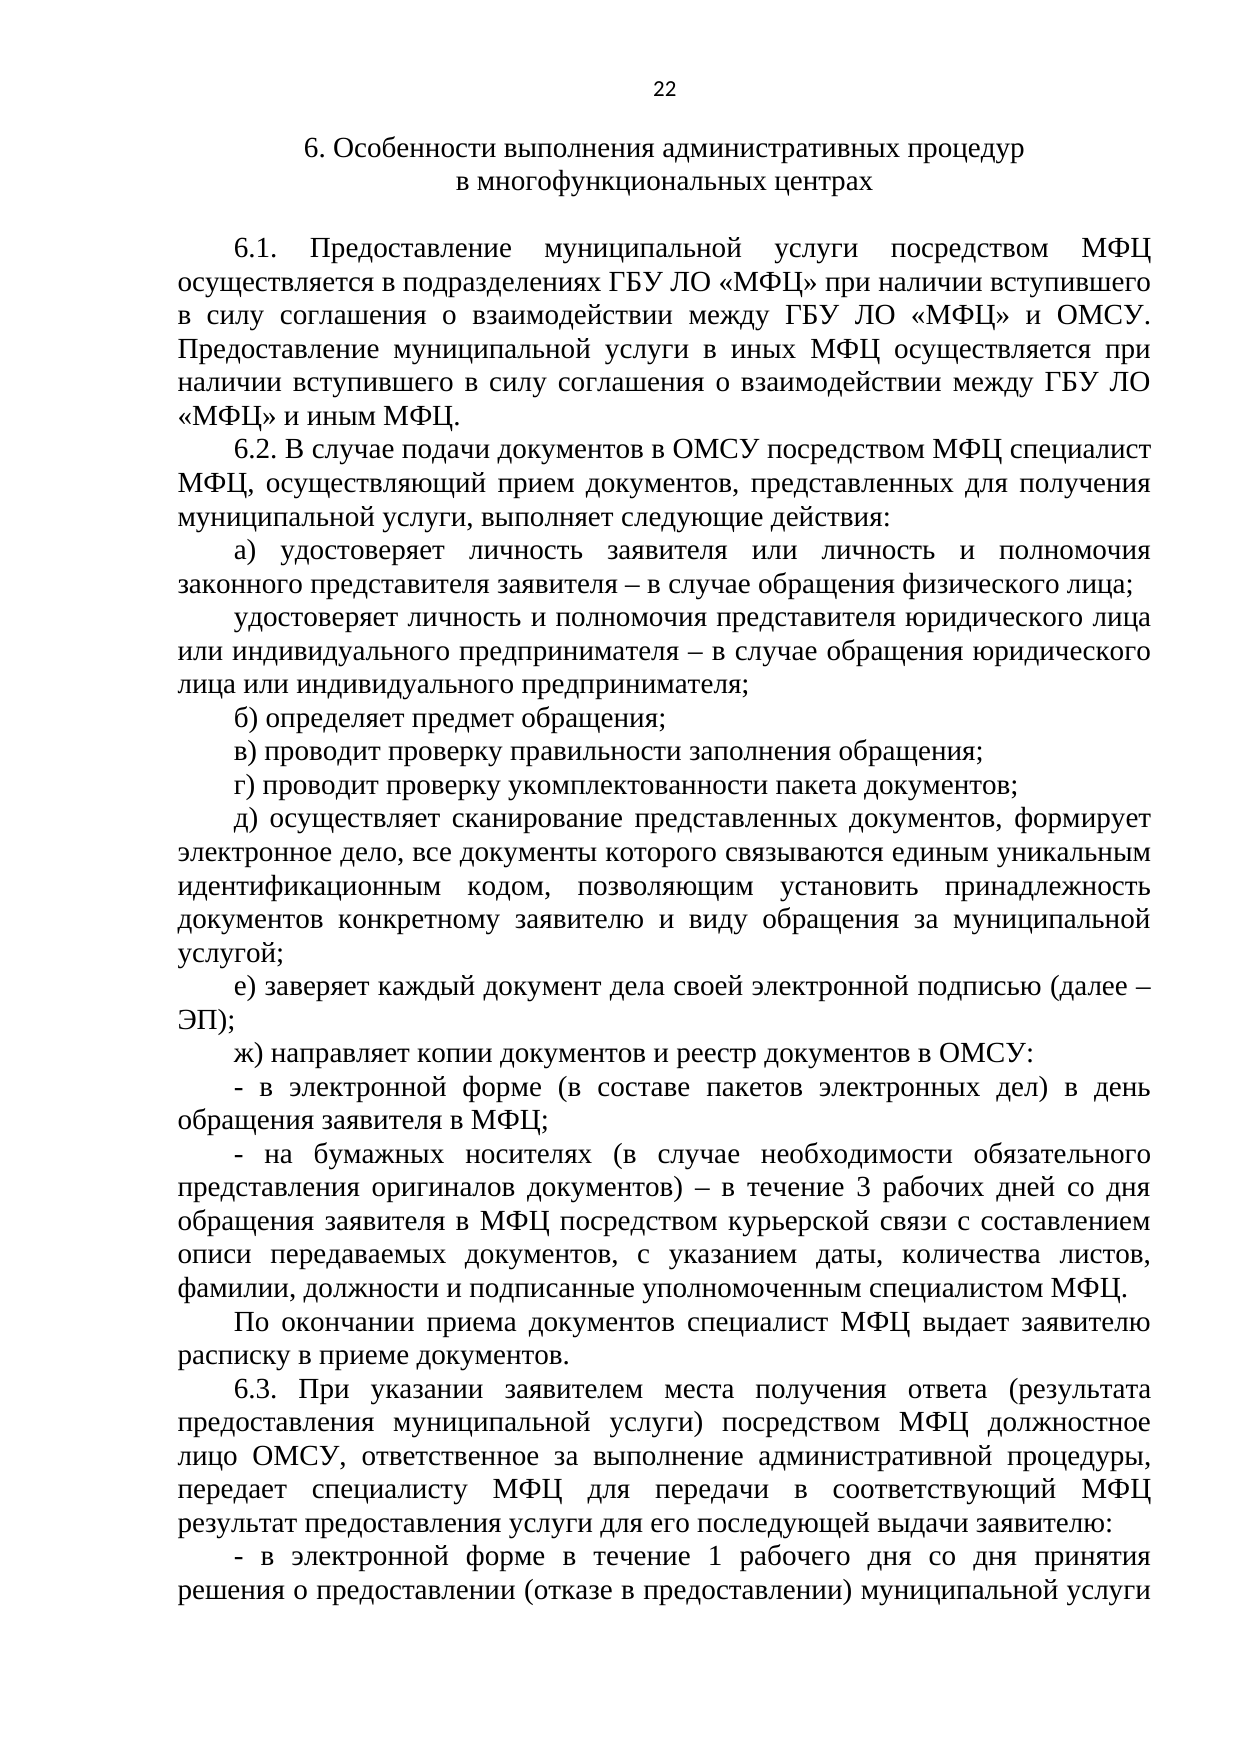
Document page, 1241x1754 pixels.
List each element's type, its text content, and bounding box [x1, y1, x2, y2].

text е) заверяет каждый документ дела своей электронной подписью (далее – ЭП); [177, 968, 1152, 1035]
text г) проводит проверку укомплектованности пакета документов; [177, 767, 1152, 801]
text ж) направляет копии документов и реестр документов в ОМСУ: [177, 1035, 1152, 1069]
text 6. Особенности выполнения административных процедур [177, 130, 1152, 163]
text - на бумажных носителях (в случае необходимости обязательного представления оригиналов документов) – в течение 3 рабочих дней со дня обращения заявителя в МФЦ посредством курьерской связи с составлением описи передаваемых документов, с указанием даты, количества листов, фамилии, должности и подписанные уполномоченным специалистом МФЦ. [177, 1136, 1152, 1304]
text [177, 1538, 1152, 1606]
text 6.3. При указании заявителем места получения ответа (результата предоставления муниципальной услуги) посредством МФЦ должностное лицо ОМСУ, ответственное за выполнение административной процедуры, передает специалисту МФЦ для передачи в соответствующий МФЦ результат предоставления услуги для его последующей выдачи заявителю: [177, 1371, 1152, 1538]
text д) осуществляет сканирование представленных документов, формирует электронное дело, все документы которого связываются единым уникальным идентификационным кодом, позволяющим установить принадлежность документов конкретному заявителю и виду обращения за муниципальной услугой; [177, 801, 1152, 968]
text б) определяет предмет обращения; [177, 700, 1152, 733]
text 6.1. Предоставление муниципальной услуги посредством МФЦ осуществляется в подразделениях ГБУ ЛО «МФЦ» при наличии вступившего в силу соглашения о взаимодействии между ГБУ ЛО «МФЦ» и ОМСУ. Предоставление муниципальной услуги в иных МФЦ осуществляется при наличии вступившего в силу соглашения о взаимодействии между ГБУ ЛО «МФЦ» и иным МФЦ. [177, 230, 1152, 432]
text в многофункциональных центрах [177, 163, 1152, 197]
text 6.2. В случае подачи документов в ОМСУ посредством МФЦ специалист МФЦ, осуществляющий прием документов, представленных для получения муниципальной услуги, выполняет следующие действия: [177, 432, 1152, 532]
text - в электронной форме (в составе пакетов электронных дел) в день обращения заявителя в МФЦ; [177, 1069, 1152, 1136]
text По окончании приема документов специалист МФЦ выдает заявителю расписку в приеме документов. [177, 1304, 1152, 1371]
text в) проводит проверку правильности заполнения обращения; [177, 733, 1152, 767]
text удостоверяет личность и полномочия представителя юридического лица или индивидуального предпринимателя – в случае обращения юридического лица или индивидуального предпринимателя; [177, 599, 1152, 700]
text а) удостоверяет личность заявителя или личность и полномочия законного представителя заявителя – в случае обращения физического лица; [177, 532, 1152, 599]
